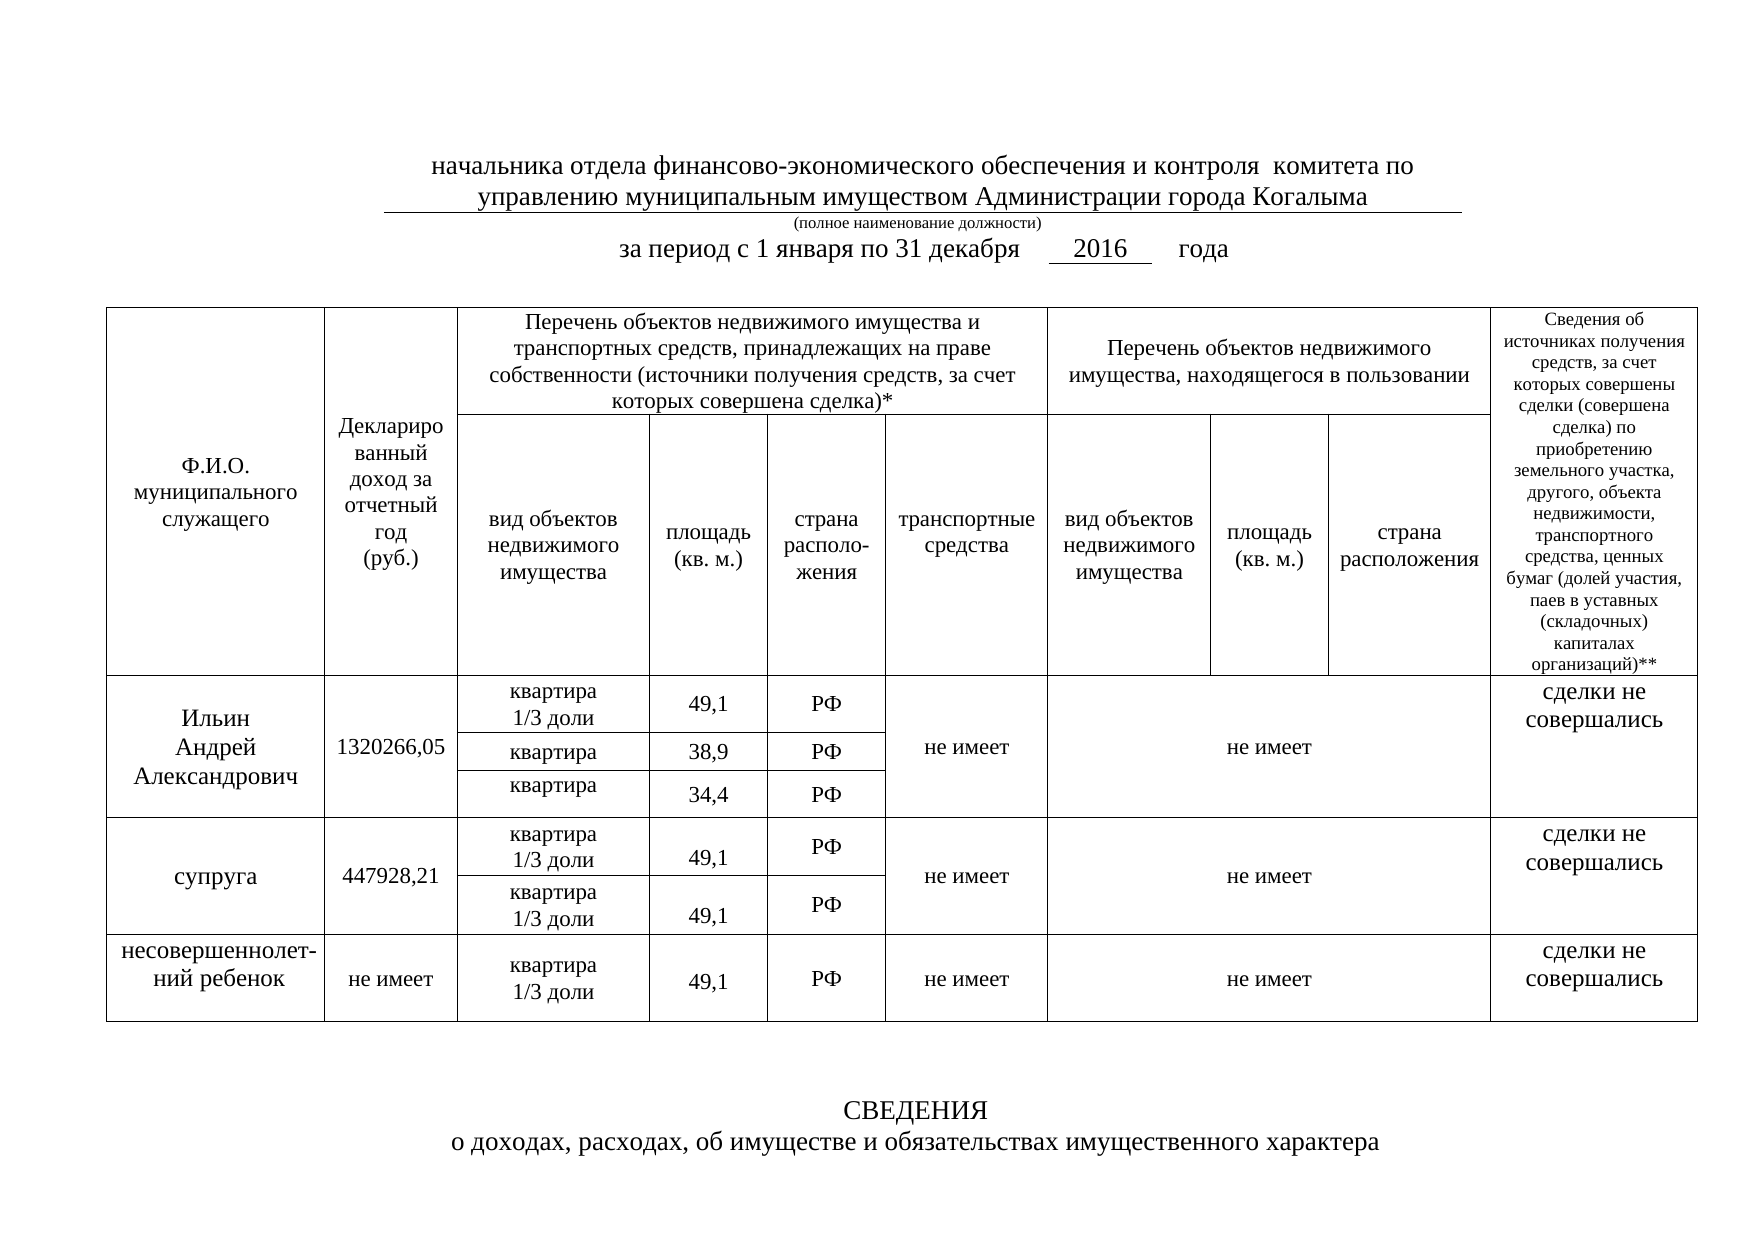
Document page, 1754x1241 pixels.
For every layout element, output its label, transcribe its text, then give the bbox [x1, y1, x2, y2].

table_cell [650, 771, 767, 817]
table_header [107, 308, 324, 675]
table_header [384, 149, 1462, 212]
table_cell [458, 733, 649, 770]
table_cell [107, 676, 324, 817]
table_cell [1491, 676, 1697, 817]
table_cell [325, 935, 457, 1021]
text Сведения [118, 1094, 1713, 1125]
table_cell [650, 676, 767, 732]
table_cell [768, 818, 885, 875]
text (полное наименование должности) [118, 213, 1713, 232]
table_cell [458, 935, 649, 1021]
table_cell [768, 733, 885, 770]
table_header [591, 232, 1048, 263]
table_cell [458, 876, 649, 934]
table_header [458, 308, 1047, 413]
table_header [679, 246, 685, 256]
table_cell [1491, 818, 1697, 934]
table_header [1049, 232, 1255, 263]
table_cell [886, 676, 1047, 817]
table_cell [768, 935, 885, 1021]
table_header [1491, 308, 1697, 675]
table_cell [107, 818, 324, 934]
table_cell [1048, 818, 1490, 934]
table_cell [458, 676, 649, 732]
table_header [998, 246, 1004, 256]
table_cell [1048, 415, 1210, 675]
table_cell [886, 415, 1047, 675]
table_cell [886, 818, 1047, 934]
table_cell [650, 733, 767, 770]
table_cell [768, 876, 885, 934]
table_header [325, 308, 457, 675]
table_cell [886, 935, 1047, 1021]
text о доходах, расходах, об имуществе и обязательствах имущественного характера [118, 1125, 1713, 1156]
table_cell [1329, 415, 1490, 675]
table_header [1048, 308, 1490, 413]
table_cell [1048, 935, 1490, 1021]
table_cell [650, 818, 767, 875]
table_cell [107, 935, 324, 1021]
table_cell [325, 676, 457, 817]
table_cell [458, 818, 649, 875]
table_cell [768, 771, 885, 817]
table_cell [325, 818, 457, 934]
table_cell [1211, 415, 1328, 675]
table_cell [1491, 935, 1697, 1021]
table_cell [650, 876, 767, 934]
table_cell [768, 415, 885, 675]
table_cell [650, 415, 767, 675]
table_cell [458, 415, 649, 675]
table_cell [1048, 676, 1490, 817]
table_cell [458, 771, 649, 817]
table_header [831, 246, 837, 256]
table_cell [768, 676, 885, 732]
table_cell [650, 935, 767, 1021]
